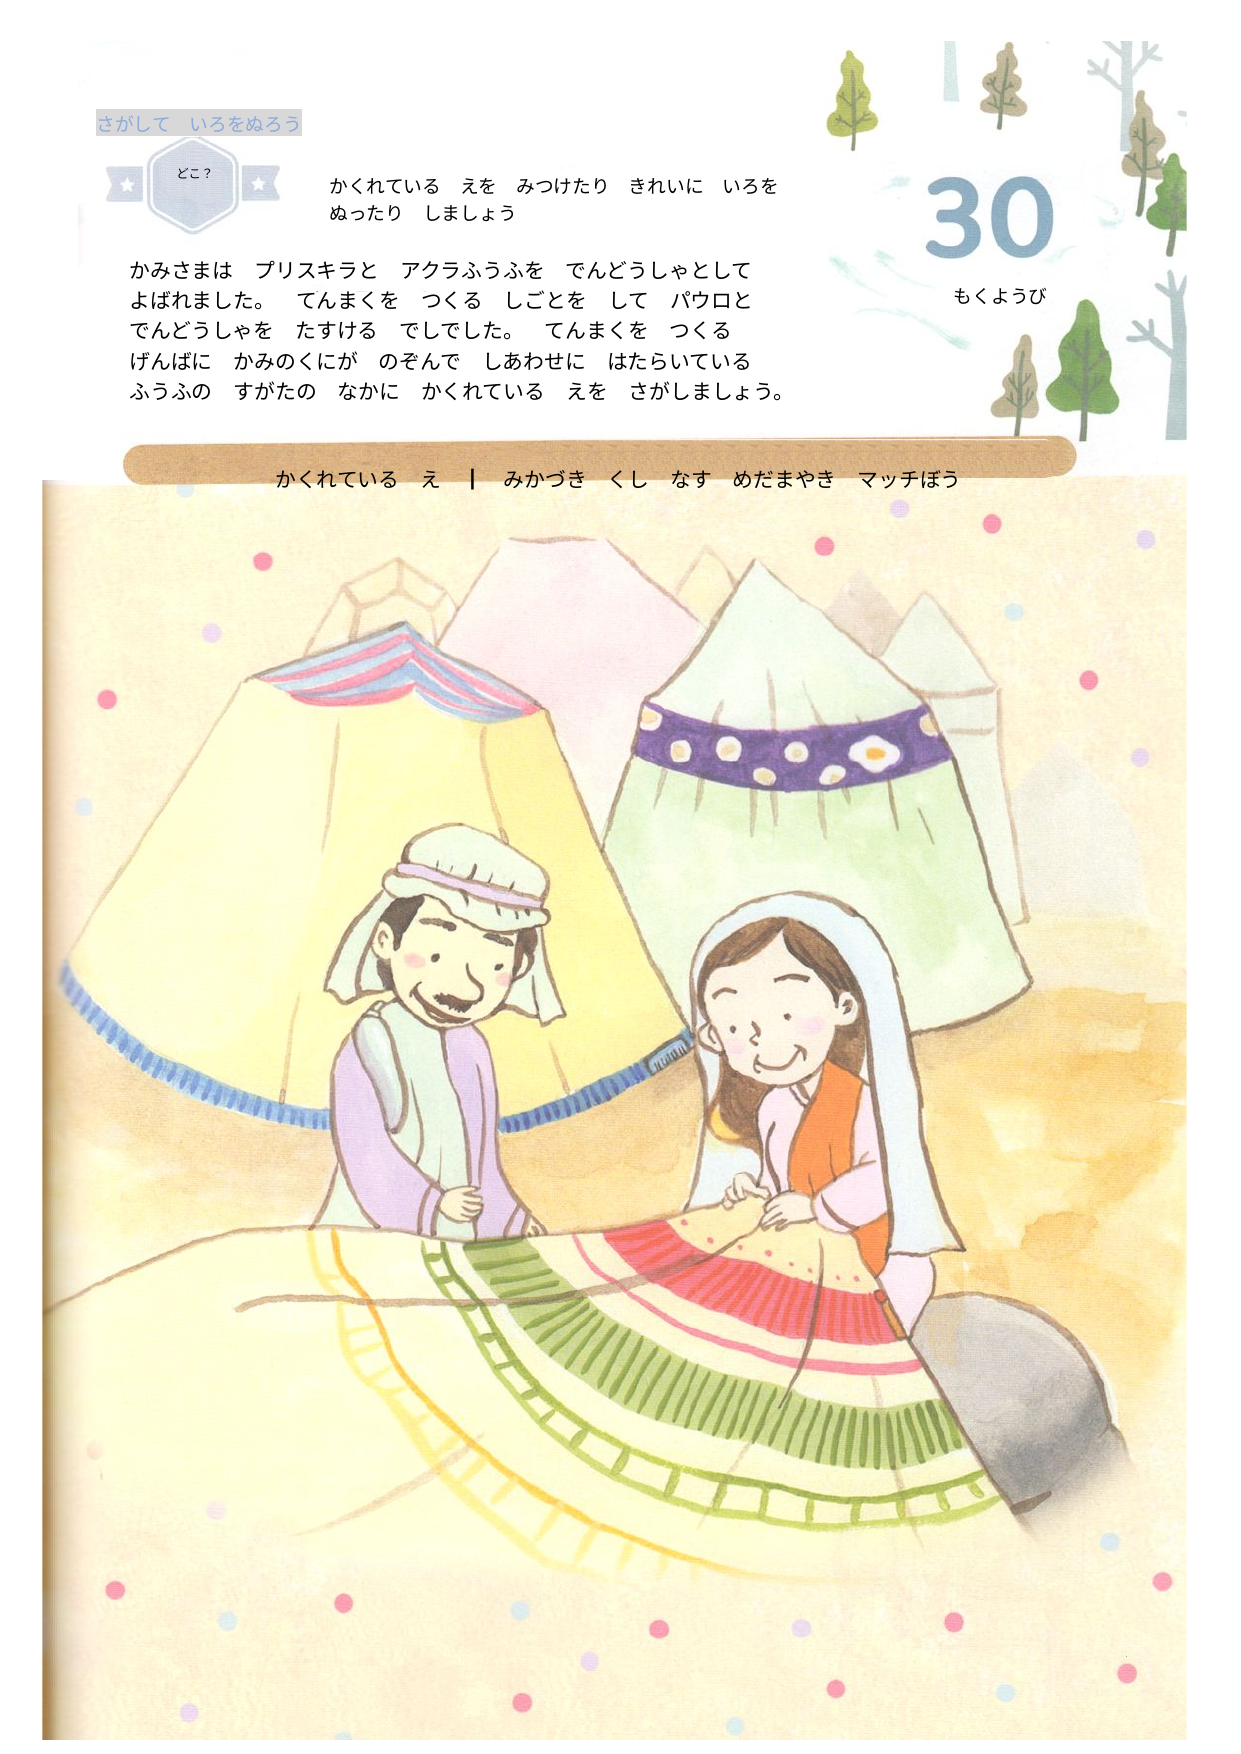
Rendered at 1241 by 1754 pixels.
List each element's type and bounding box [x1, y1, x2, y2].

picture [42, 41, 1187, 1740]
